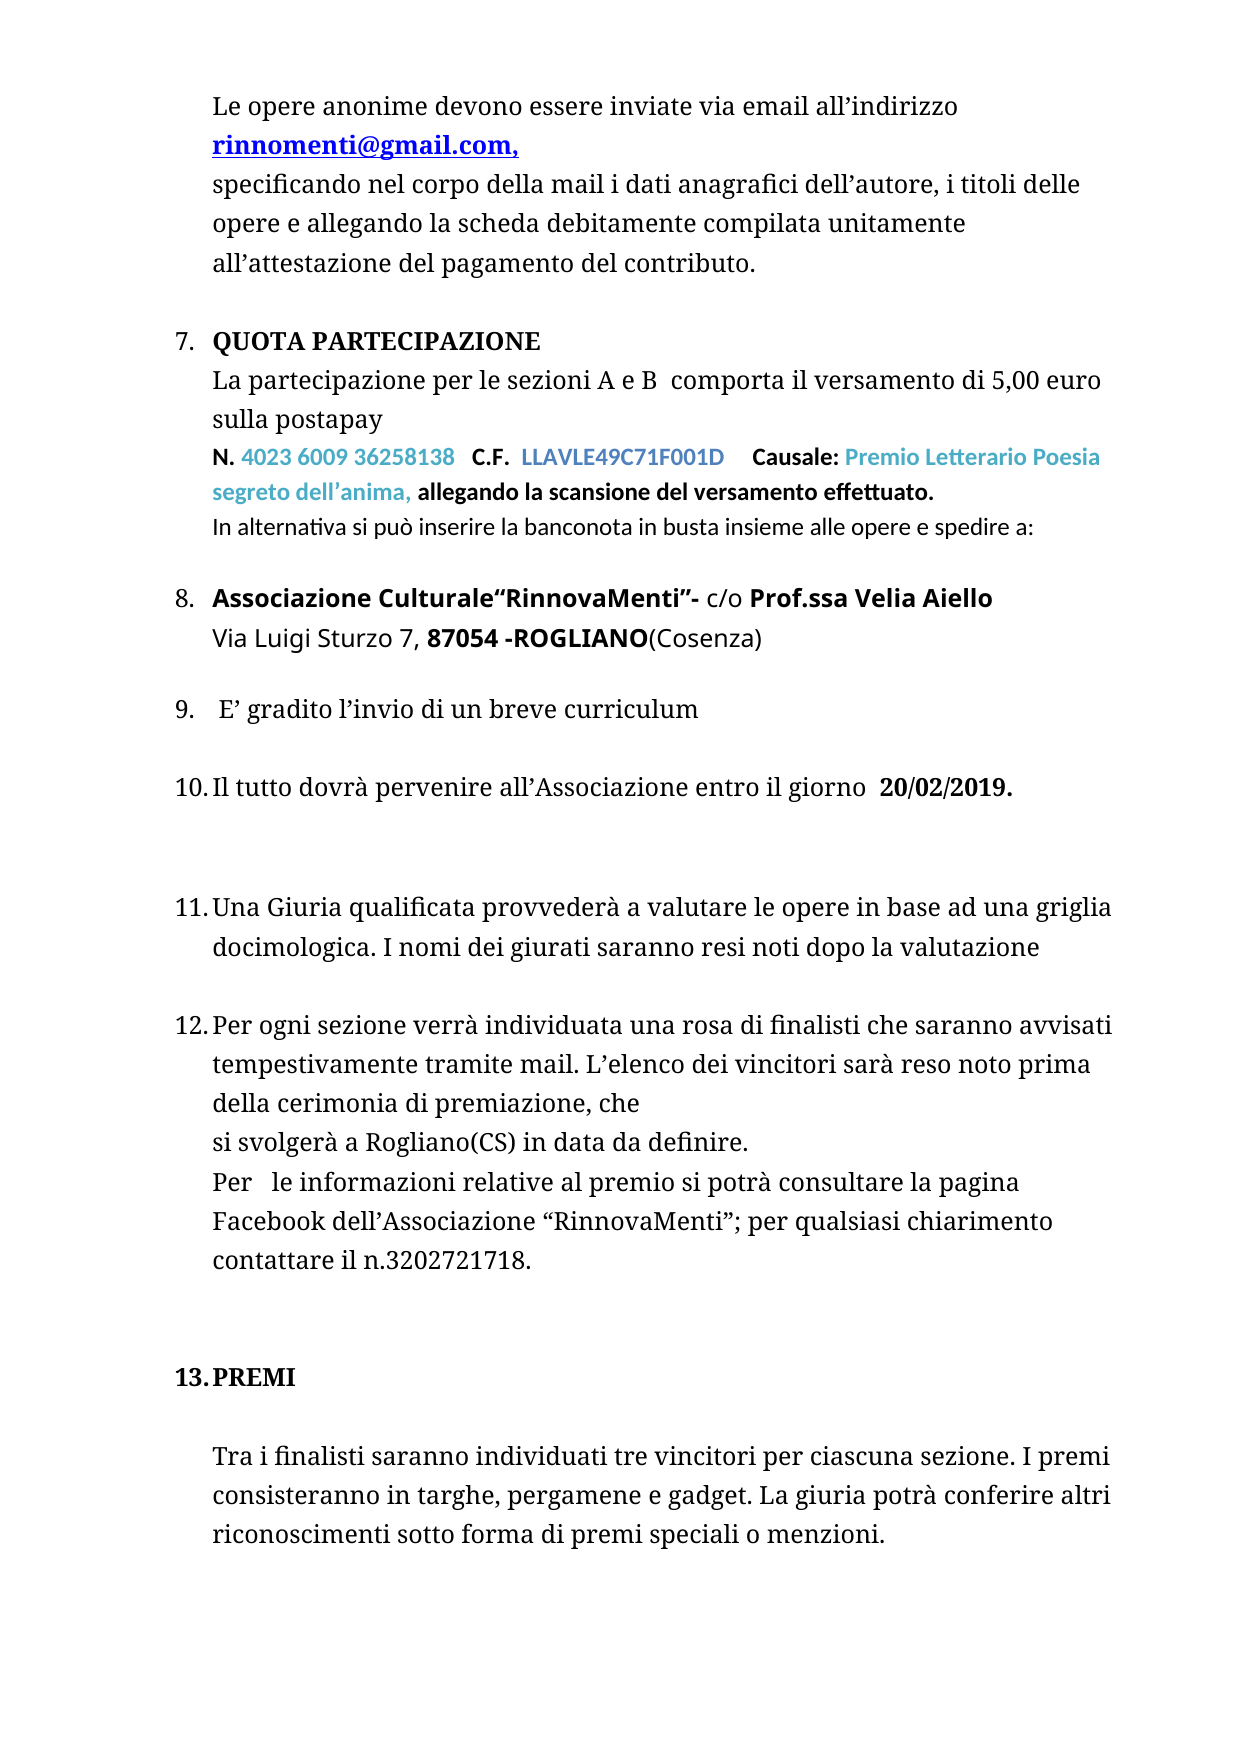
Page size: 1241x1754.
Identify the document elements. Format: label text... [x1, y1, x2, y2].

list Per ogni sezione verrà individuata una rosa di finalisti che saranno avvisati tempestivamente tramite mail. L’elenco dei vincitori sarà reso noto prima della cerimonia di premiazione, che [174, 1007, 1122, 1120]
list Il tutto dovrà pervenire all’Associazione entro il giorno 20/02/2019. [174, 770, 1122, 804]
list Associazione Culturale“RinnovaMenti”- c/o Prof.ssa Velia Aiello Via Luigi Sturzo 7, 87054 -ROGLIANO(Cosenza) [174, 581, 1122, 687]
list In alternativa si può inserire la banconota in busta insieme alle opere e spedire a: [212, 511, 1122, 542]
list specificando nel corpo della mail i dati anagrafici dell’autore, i titoli delle opere e allegando la scheda debitamente compilata unitamente all’attestazione del pagamento del contributo. [212, 167, 1122, 279]
list Per le informazioni relative al premio si potrà consultare la pagina Facebook dell’Associazione “RinnovaMenti”; per qualsiasi chiarimento contattare il n.3202721718. [212, 1164, 1122, 1277]
list Tra i finalisti saranno individuati tre vincitori per ciascuna sezione. I premi consisteranno in targhe, pergamene e gadget. La giuria potrà conferire altri riconoscimenti sotto forma di premi speciali o menzioni. [212, 1438, 1122, 1551]
list QUOTA PARTECIPAZIONE [174, 324, 1122, 358]
list Le opere anonime devono essere inviate via email all’indirizzo rinnomenti@gmail.com, [212, 89, 1122, 162]
list PREMI [174, 1360, 1122, 1394]
list La partecipazione per le sezioni A e B comporta il versamento di 5,00 euro sulla postapay [212, 363, 1122, 436]
list si svolgerà a Rogliano(CS) in data da definire. [212, 1125, 1122, 1159]
list N. 4023 6009 36258138 C.F. LLAVLE49C71F001D Causale: Premio Letterario Poesia segreto dell’anima, allegando la scansione del versamento effettuato. [212, 441, 1122, 507]
list E’ gradito l’invio di un breve curriculum [174, 692, 1122, 726]
list Una Giuria qualificata provvederà a valutare le opere in base ad una griglia docimologica. I nomi dei giurati saranno resi noti dopo la valutazione [174, 890, 1122, 963]
